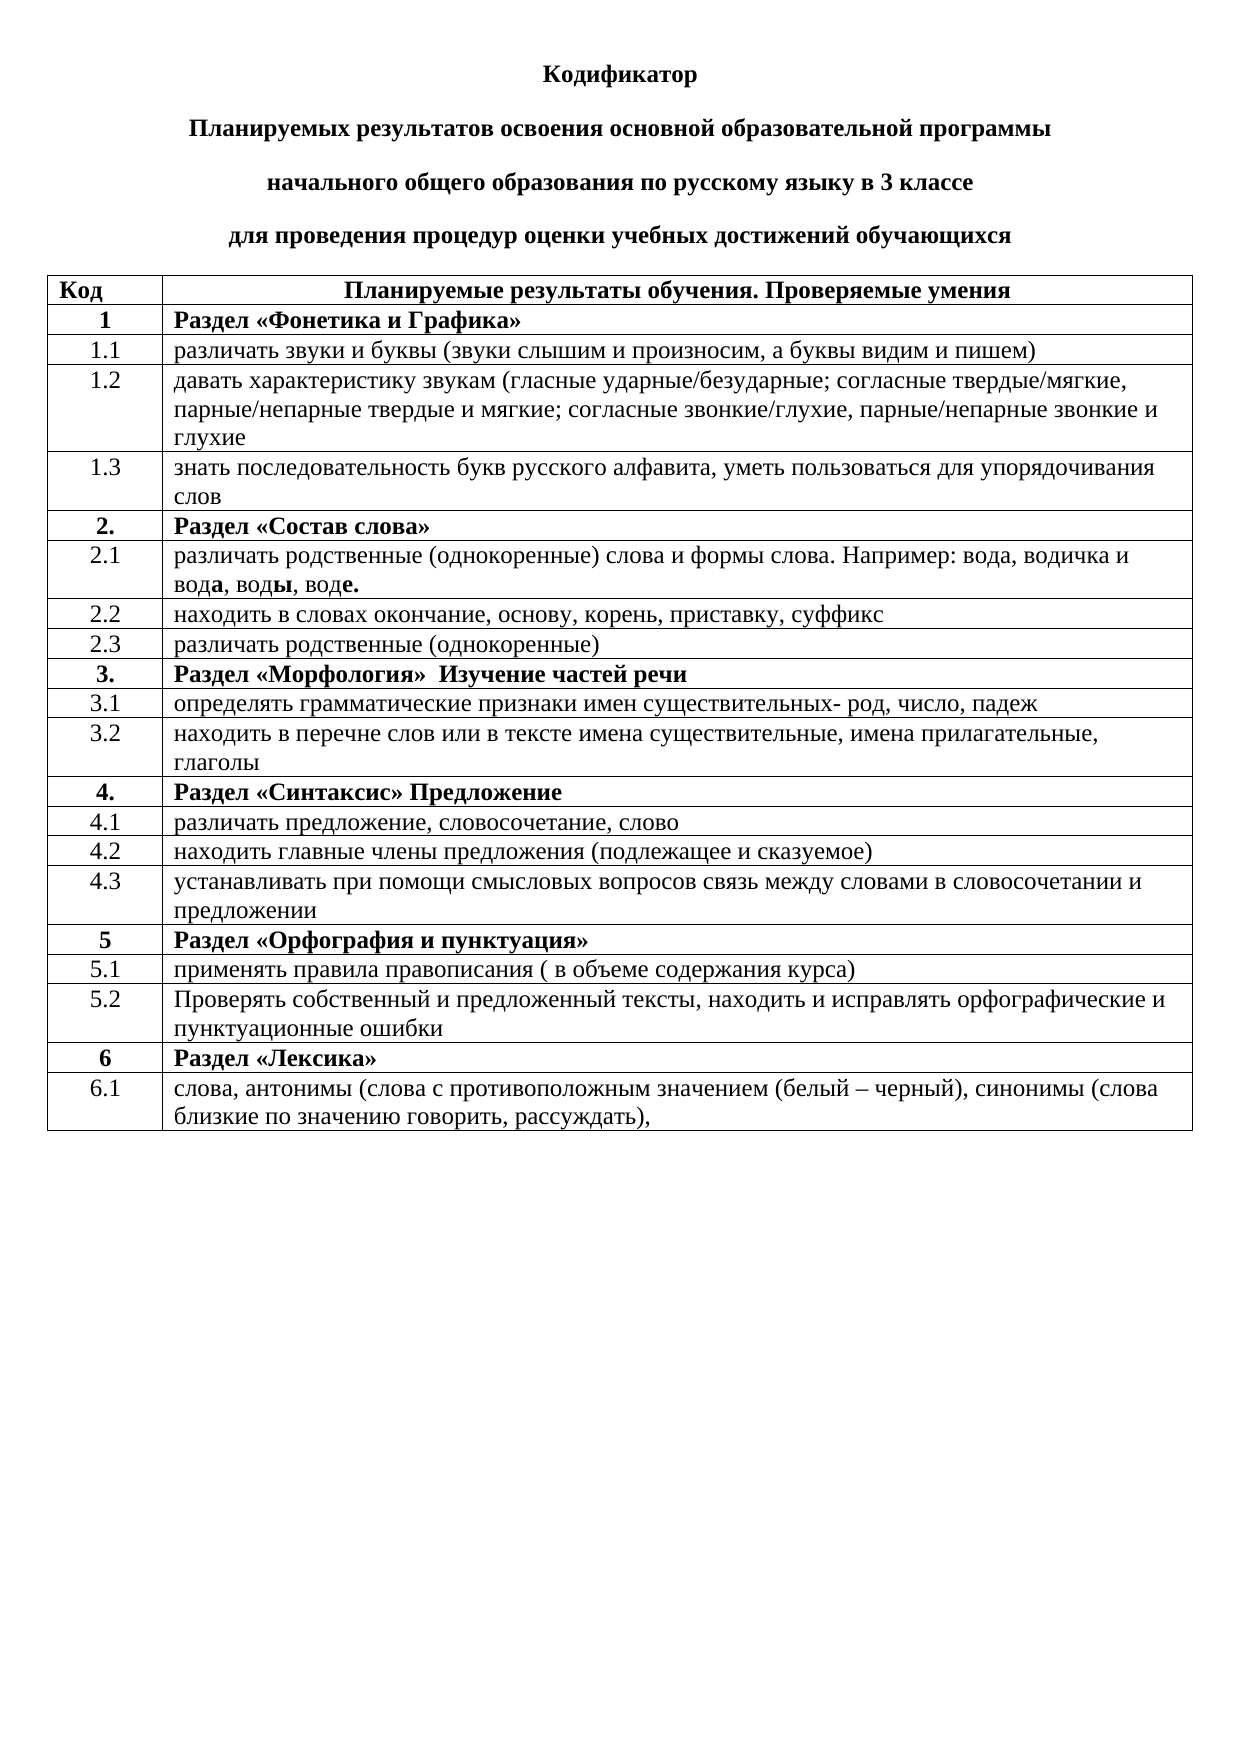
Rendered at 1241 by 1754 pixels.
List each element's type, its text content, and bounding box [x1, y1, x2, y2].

table_cell 4.3 [48, 866, 162, 924]
table_cell 6.1 [48, 1073, 162, 1130]
table_cell различать предложение, словосочетание, слово [163, 807, 1192, 835]
table_header Код [48, 276, 162, 304]
table_cell 1.2 [48, 365, 162, 451]
table_cell слова, антонимы (слова с противоположным значением (белый – черный), синонимы (слова близкие по значению говорить, рассуждать), [163, 1073, 1192, 1130]
table_cell различать родственные (однокоренные) слова и формы слова. Например: вода, водичка и вода, воды, воде. [163, 541, 1192, 598]
table_cell 2.1 [48, 541, 162, 598]
table_cell 5.1 [48, 955, 162, 983]
table_cell Раздел «Лексика» [163, 1043, 1192, 1072]
table_cell давать характеристику звукам (гласные ударные/безударные; согласные твердые/мягкие, парные/непарные твердые и мягкие; согласные звонкие/глухие, парные/непарные звонкие и глухие [163, 365, 1192, 451]
table_cell находить в перечне слов или в тексте имена существительные, имена прилагательные, глаголы [163, 718, 1192, 776]
table_cell 6 [48, 1043, 162, 1072]
table_cell знать последовательность букв русского алфавита, уметь пользоваться для упорядочивания слов [163, 452, 1192, 510]
text начального общего образования по русскому языку в 3 классе [59, 167, 1181, 196]
table_cell 4.1 [48, 807, 162, 835]
table_cell находить главные члены предложения (подлежащее и сказуемое) [163, 836, 1192, 865]
table_cell 4. [48, 777, 162, 806]
text Планируемых результатов освоения основной образовательной программы [59, 113, 1181, 142]
table_cell 5 [48, 925, 162, 953]
table_cell определять грамматические признаки имен существительных- род, число, падеж [163, 689, 1192, 717]
text для проведения процедур оценки учебных достижений обучающихся [59, 221, 1181, 249]
table_cell 2.3 [48, 629, 162, 658]
table_cell 3. [48, 659, 162, 687]
table_cell Раздел «Морфология» Изучение частей речи [163, 659, 1192, 687]
table_cell 1.3 [48, 452, 162, 510]
table_cell 3.2 [48, 718, 162, 776]
table_cell Проверять собственный и предложенный тексты, находить и исправлять орфографические и пунктуационные ошибки [163, 984, 1192, 1042]
table_cell 1.1 [48, 335, 162, 364]
table_cell 1 [48, 305, 162, 334]
table_cell 3.1 [48, 689, 162, 717]
table_cell различать звуки и буквы (звуки слышим и произносим, а буквы видим и пишем) [163, 335, 1192, 364]
table_cell 2. [48, 511, 162, 539]
table_cell применять правила правописания ( в объеме содержания курса) [163, 955, 1192, 983]
table_cell 4.2 [48, 836, 162, 865]
text Кодификатор [59, 59, 1181, 88]
table_cell Раздел «Состав слова» [163, 511, 1192, 539]
table_cell 2.2 [48, 599, 162, 628]
table_cell Раздел «Орфография и пунктуация» [163, 925, 1192, 953]
table_cell Раздел «Фонетика и Графика» [163, 305, 1192, 334]
table_cell различать родственные (однокоренные) [163, 629, 1192, 658]
table_cell находить в словах окончание, основу, корень, приставку, суффикс [163, 599, 1192, 628]
table_cell 5.2 [48, 984, 162, 1042]
table_header Планируемые результаты обучения. Проверяемые умения [163, 276, 1192, 304]
table_cell устанавливать при помощи смысловых вопросов связь между словами в словосочетании и предложении [163, 866, 1192, 924]
table_cell Раздел «Синтаксис» Предложение [163, 777, 1192, 806]
